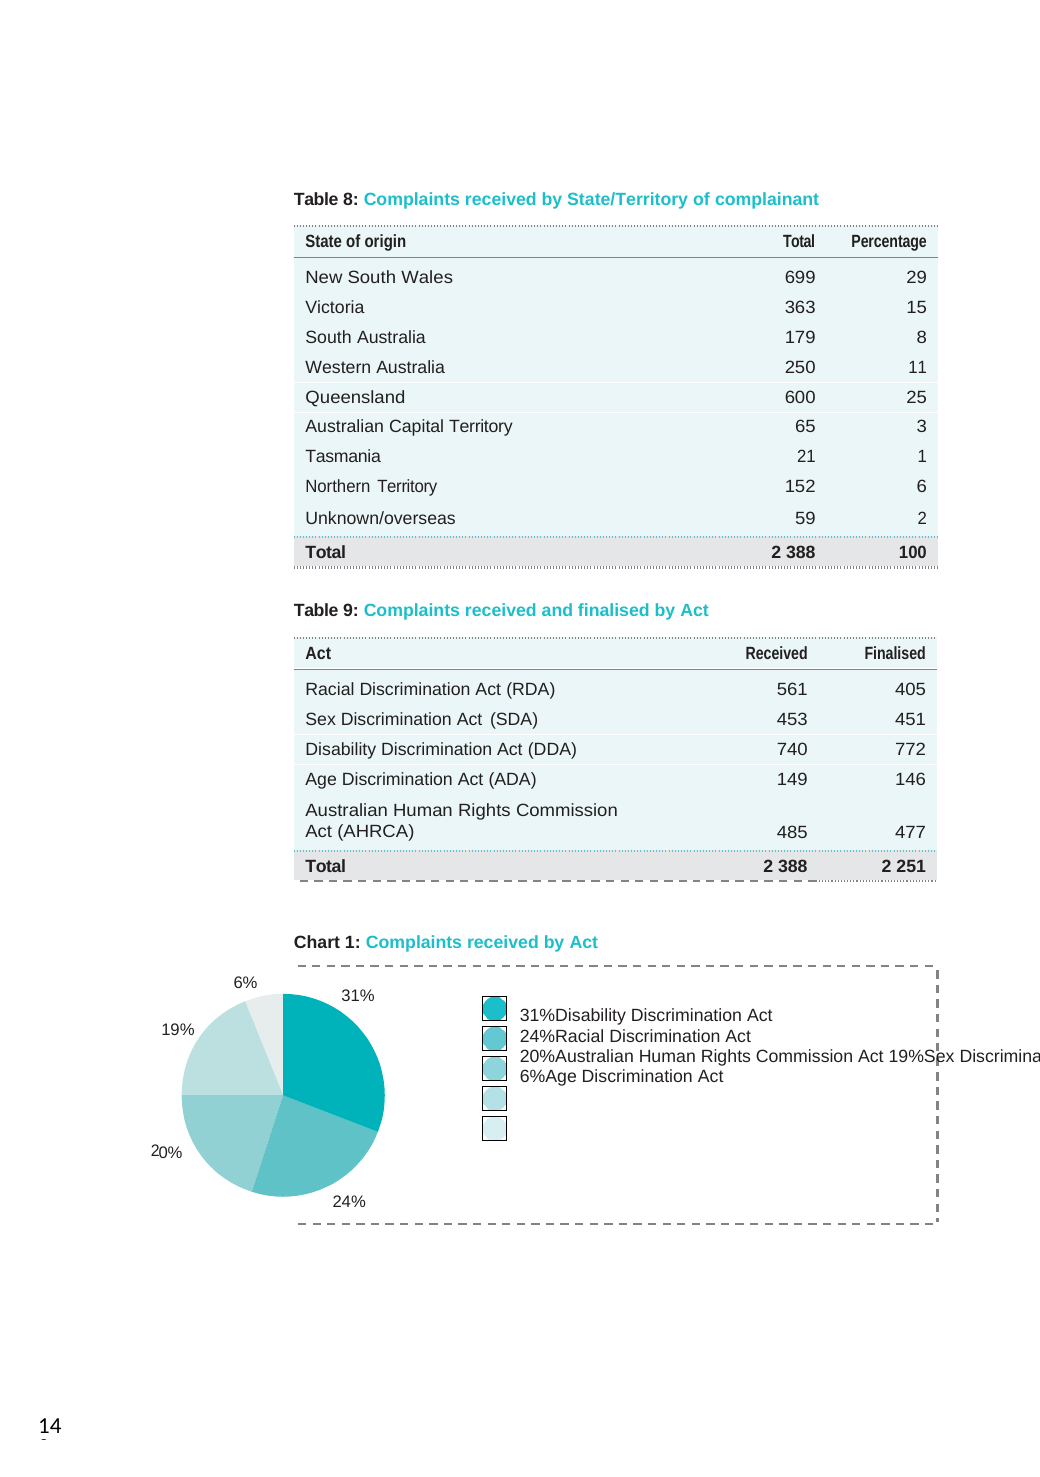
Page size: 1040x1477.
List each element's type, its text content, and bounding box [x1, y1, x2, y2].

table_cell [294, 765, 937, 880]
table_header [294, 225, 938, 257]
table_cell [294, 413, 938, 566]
text Table 8: Complaints received by State/Territory of complainant [294, 188, 909, 209]
picture [483, 997, 506, 1020]
text 2 [151, 1141, 909, 1160]
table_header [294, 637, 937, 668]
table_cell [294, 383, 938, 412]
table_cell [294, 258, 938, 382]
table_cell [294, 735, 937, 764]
picture [483, 1117, 506, 1140]
text Table 9: Complaints received and finalised by Act [294, 600, 909, 621]
picture [483, 1087, 506, 1110]
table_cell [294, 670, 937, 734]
picture [483, 1027, 506, 1050]
picture [483, 1057, 506, 1080]
text Chart 1: Complaints received by Act [294, 931, 909, 952]
